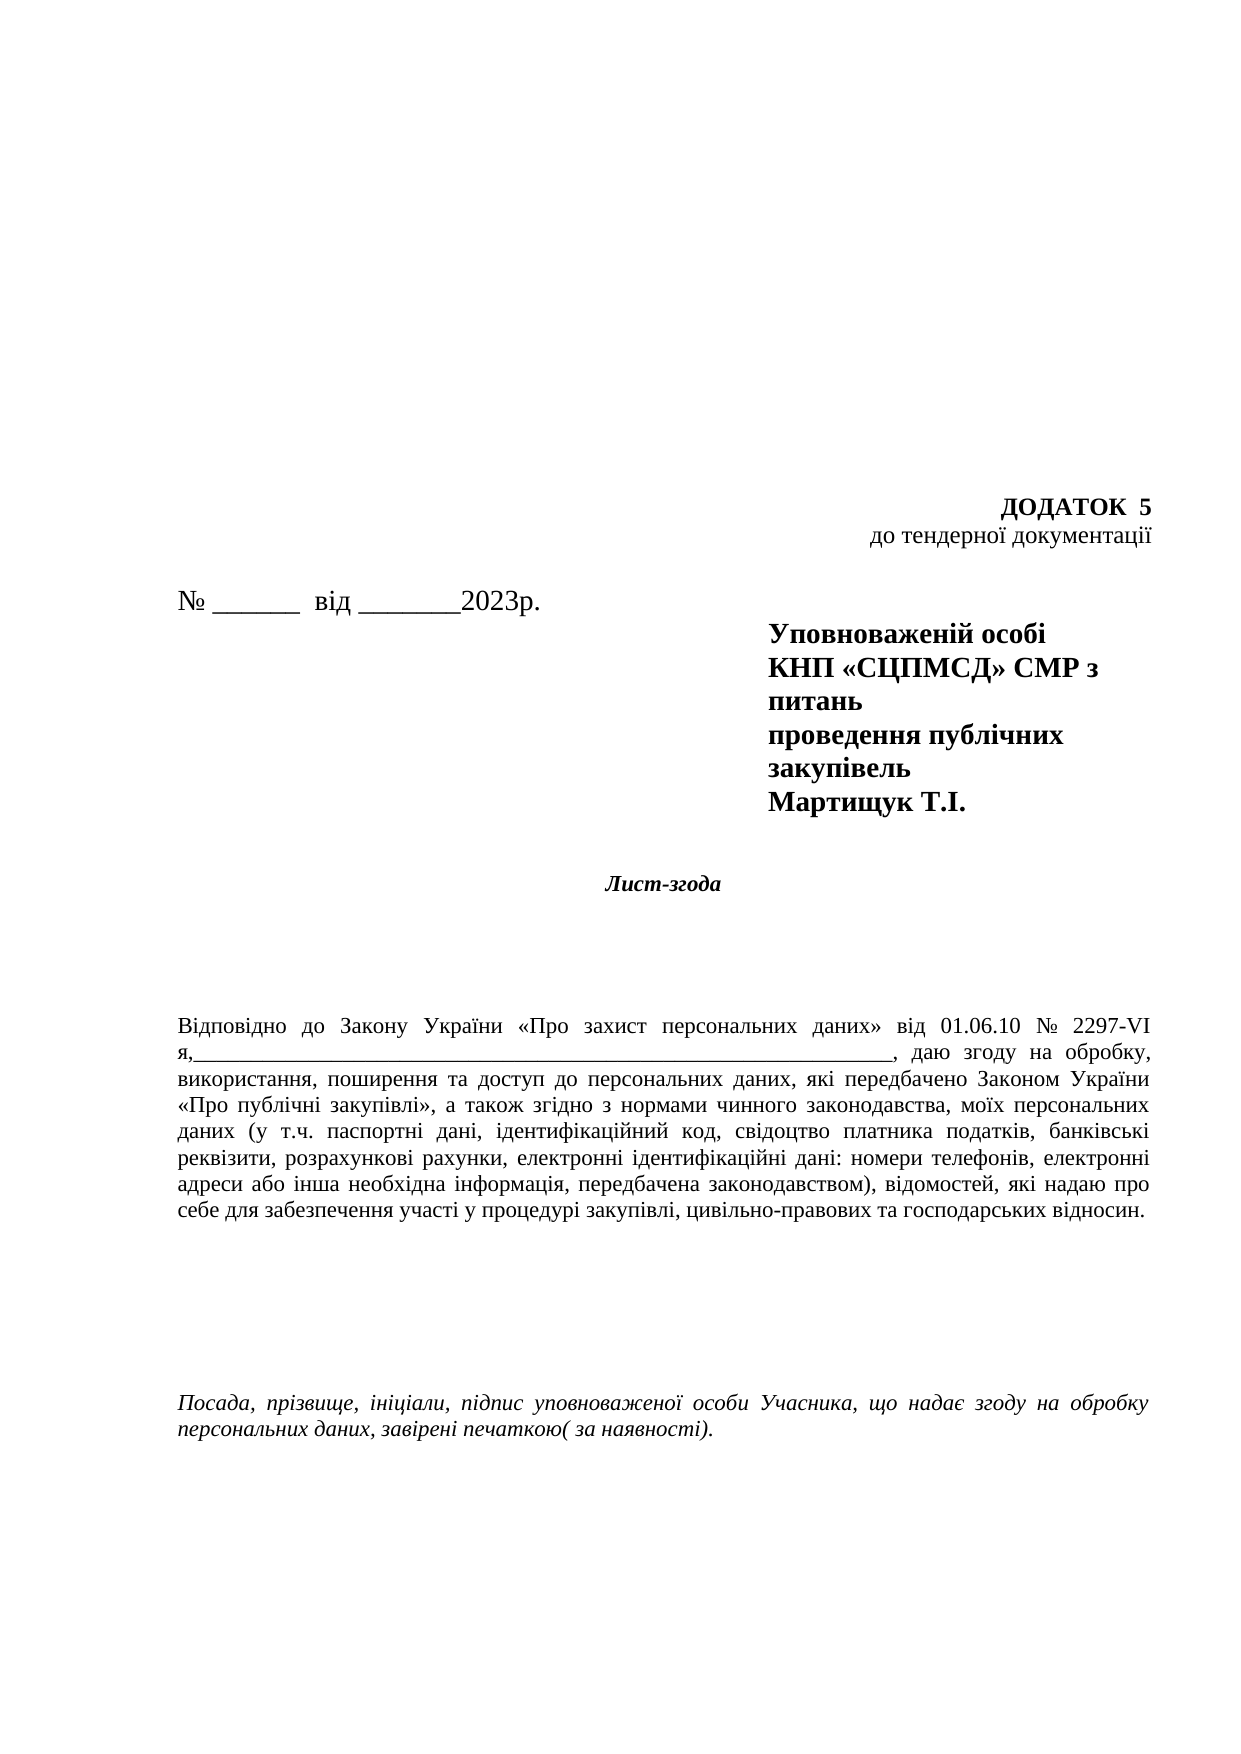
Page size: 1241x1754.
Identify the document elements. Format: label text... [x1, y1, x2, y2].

text Мартищук Т.І. [768, 784, 1152, 818]
text проведення публічних закупівель [768, 717, 1152, 784]
text до тендерної документації [177, 521, 1152, 549]
text № ______ від _______2023р. [177, 583, 1152, 616]
text КНП «СЦПМСД» СМР з питань [768, 650, 1152, 717]
text ДОДАТОК 5 [177, 492, 1152, 521]
text Уповноваженій особі [768, 616, 1152, 650]
text Посада, прізвище, ініціали, підпис уповноваженої особи Учасника, що надає згоду на обробку персональних даних, завірені печаткою( за наявності). [177, 1388, 1152, 1441]
text Лист-згода [177, 870, 1152, 897]
text Відповідно до Закону України «Про захист персональних даних» від 01.06.10 № 2297-VI я,_____________________________________________________________, даю згоду на обробку, використання, поширення та доступ до персональних даних, які передбачено Законом України «Про публічні закупівлі», а також згідно з нормами чинного законодавства, моїх персональних даних (у т.ч. паспортні дані, ідентифікаційний код, свідоцтво платника податків, банківські реквізити, розрахункові рахунки, електронні ідентифікаційні дані: номери телефонів, електронні адреси або інша необхідна інформація, передбачена законодавством), відомостей, які надаю про себе для забезпечення участі у процедурі закупівлі, цивільно-правових та господарських відносин. [177, 1012, 1152, 1223]
